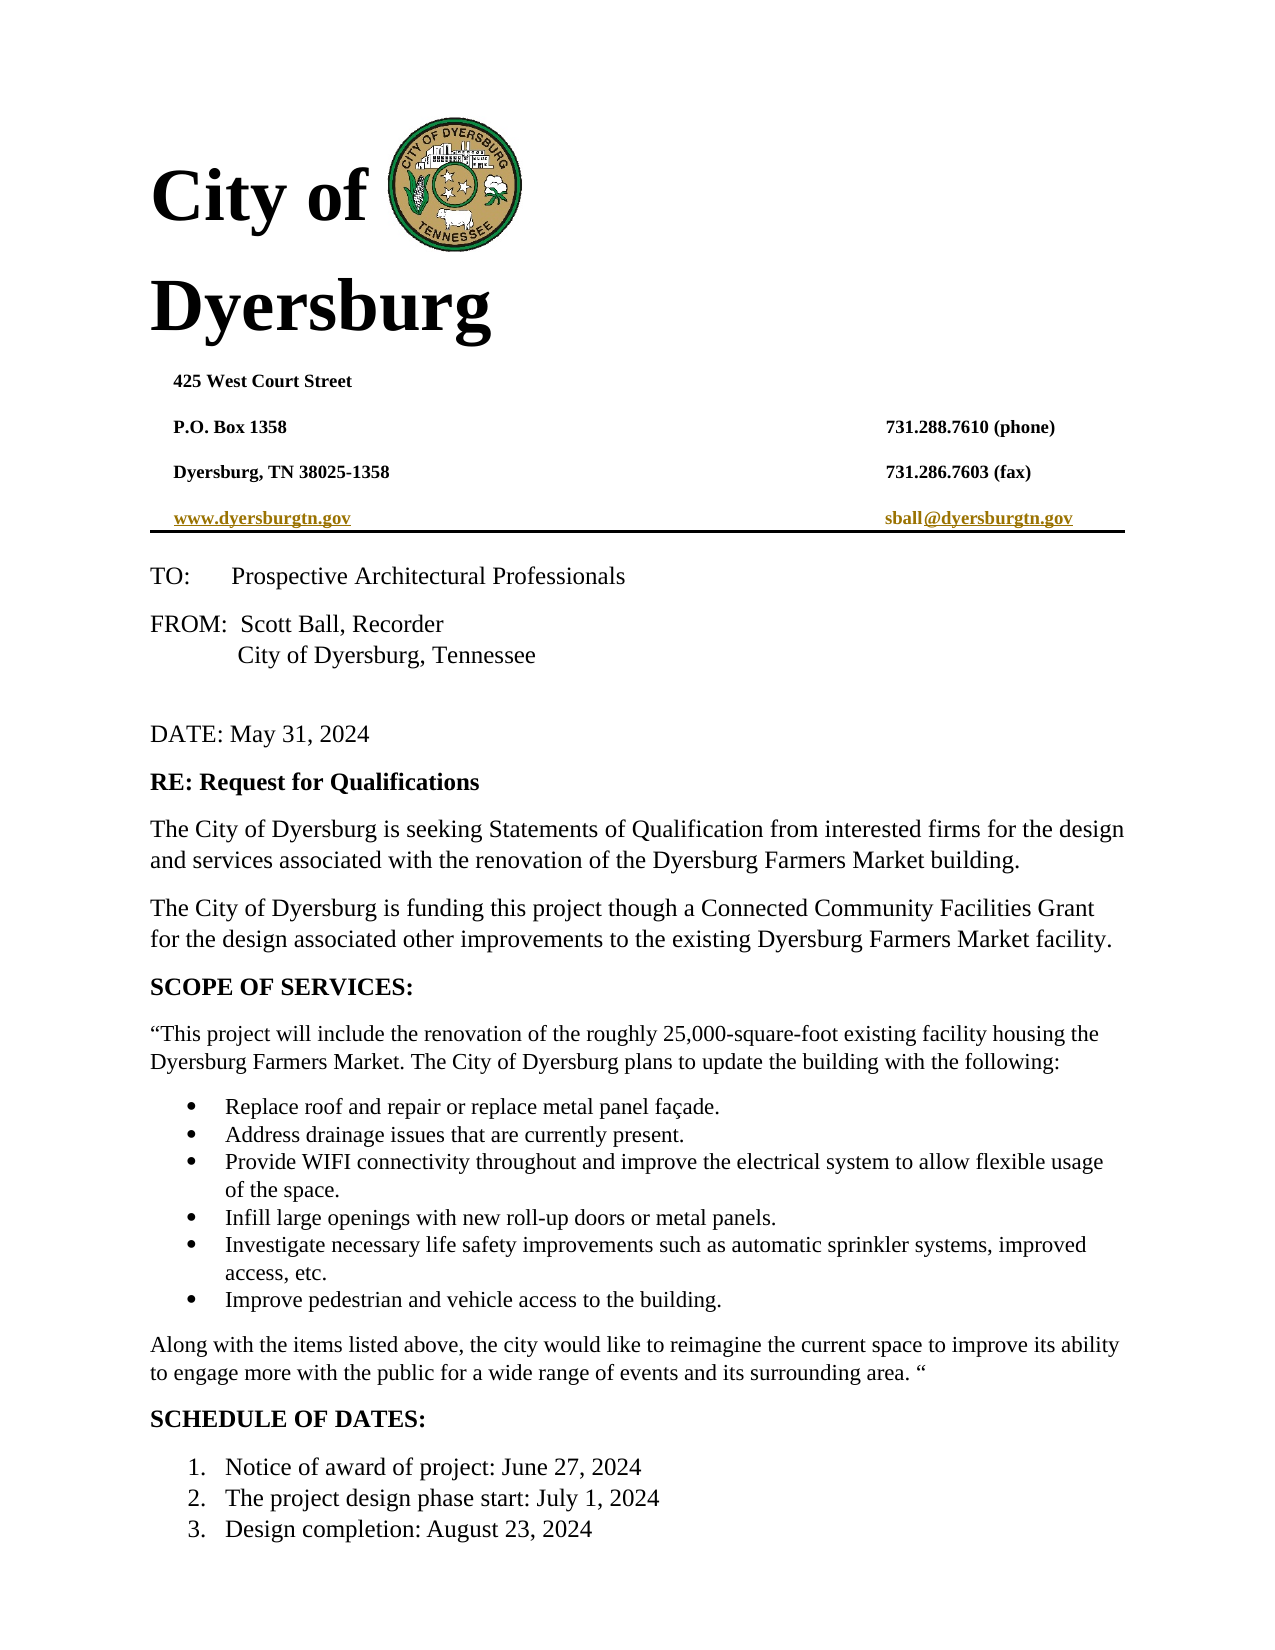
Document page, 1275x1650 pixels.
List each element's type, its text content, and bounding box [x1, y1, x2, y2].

list Notice of award of project: June 27, 2024 [187, 1452, 1125, 1481]
text DATE: May 31, 2024 [150, 719, 1125, 748]
list Address drainage issues that are currently present. [187, 1121, 1125, 1147]
text City of Dyersburg, Tennessee [150, 640, 1125, 669]
list Investigate necessary life safety improvements such as automatic sprinkler systems, improved access, etc. [187, 1231, 1125, 1285]
text The City of Dyersburg is seeking Statements of Qualification from interested firms for the design and services associated with the renovation of the Dyersburg Farmers Market building. [150, 814, 1125, 874]
text RE: Request for Qualifications [150, 767, 1125, 795]
text SCOPE OF SERVICES: [150, 972, 1125, 1001]
text Dyersburg, TN 38025-1358 731.286.7603 (fax) [150, 437, 1125, 483]
text FROM: Scott Ball, Recorder [150, 609, 1125, 638]
text SCHEDULE OF DATES: [150, 1404, 1125, 1433]
text The City of Dyersburg is funding this project though a Connected Community Facilities Grant for the design associated other improvements to the existing Dyersburg Farmers Market facility. [150, 893, 1125, 953]
list Provide WIFI connectivity throughout and improve the electrical system to allow flexible usage of the space. [187, 1148, 1125, 1202]
list The project design phase start: July 1, 2024 [187, 1483, 1125, 1512]
text P.O. Box 1358 731.288.7610 (phone) [150, 392, 1125, 437]
text 425 West Court Street [150, 347, 1125, 392]
text www.dyersburgtn.gov sball@dyersburgtn.gov [150, 483, 1125, 530]
text TO: Prospective Architectural Professionals [150, 561, 1125, 590]
picture [387, 236, 523, 252]
list Improve pedestrian and vehicle access to the building. [187, 1286, 1125, 1313]
text Along with the items listed above, the city would like to reimagine the current space to improve its ability to engage more with the public for a wide range of events and its surrounding area. “ [150, 1331, 1125, 1385]
picture [387, 116, 523, 150]
text “This project will include the renovation of the roughly 25,000-square-foot existing facility housing the Dyersburg Farmers Market. The City of Dyersburg plans to update the building with the following: [150, 1019, 1125, 1074]
list Design completion: August 23, 2024 [187, 1514, 1125, 1543]
list Replace roof and repair or replace metal panel façade. [187, 1093, 1125, 1119]
list Infill large openings with new roll-up doors or metal panels. [187, 1203, 1125, 1230]
text City of [150, 150, 1125, 236]
